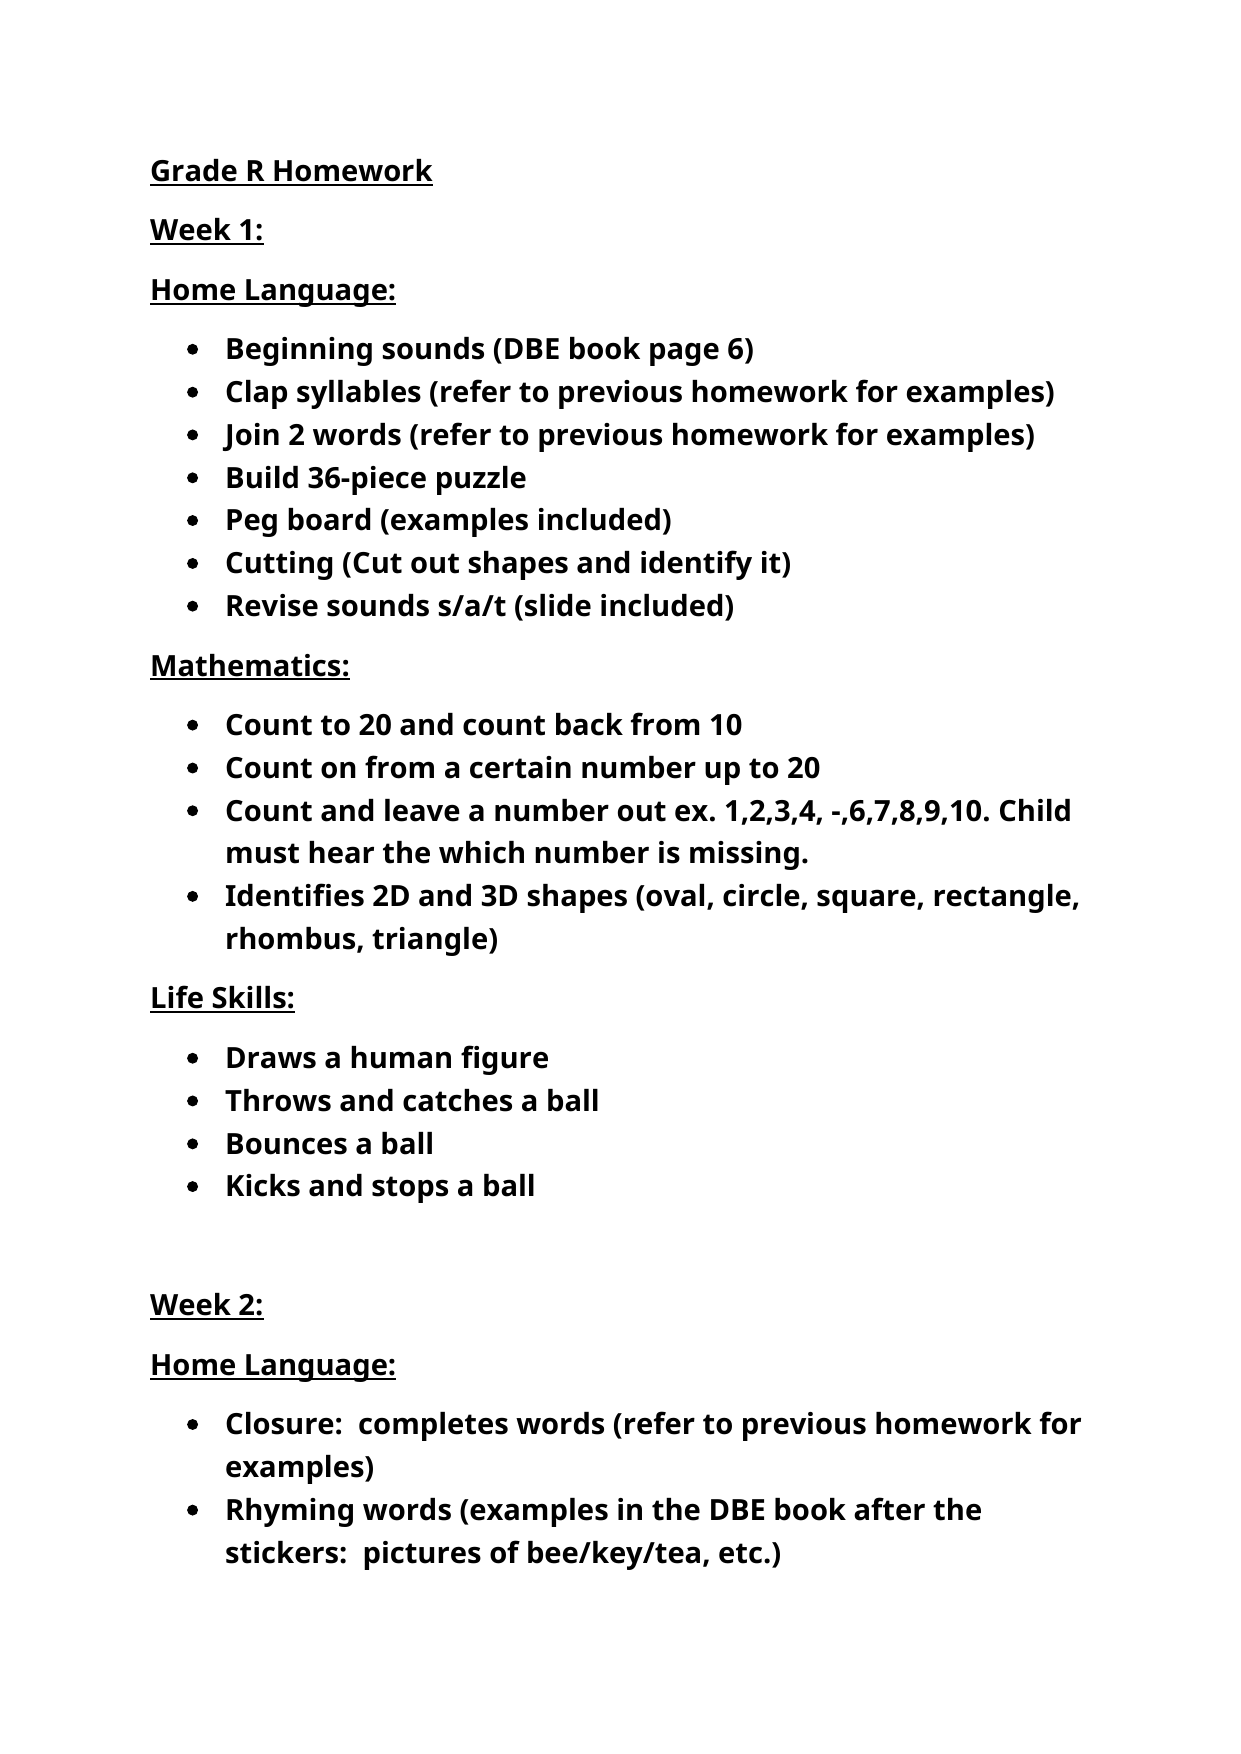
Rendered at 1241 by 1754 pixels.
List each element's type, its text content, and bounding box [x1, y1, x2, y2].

text Week 1: [150, 209, 1090, 249]
list Identifies 2D and 3D shapes (oval, circle, square, rectangle, rhombus, triangle) [187, 876, 1090, 958]
text Home Language: [150, 269, 1090, 309]
list Kicks and stops a ball [187, 1166, 1090, 1205]
text Mathematics: [150, 645, 1090, 684]
list Draws a human figure [187, 1037, 1090, 1077]
list Bounces a ball [187, 1123, 1090, 1163]
list Cutting (Cut out shapes and identify it) [187, 542, 1090, 582]
list Closure: completes words (refer to previous homework for examples) [187, 1404, 1090, 1486]
list Join 2 words (refer to previous homework for examples) [187, 414, 1090, 454]
list Throws and catches a ball [187, 1080, 1090, 1120]
text Week 2: [150, 1285, 1090, 1324]
list Clap syllables (refer to previous homework for examples) [187, 371, 1090, 411]
list Build 36-piece puzzle [187, 457, 1090, 497]
list Count on from a certain number up to 20 [187, 747, 1090, 787]
list Count and leave a number out ex. 1,2,3,4, -,6,7,8,9,10. Child must hear the which number is missing. [187, 790, 1090, 872]
list Count to 20 and count back from 10 [187, 704, 1090, 744]
text Life Skills: [150, 978, 1090, 1017]
list Revise sounds s/a/t (slide included) [187, 585, 1090, 625]
text Home Language: [150, 1344, 1090, 1384]
list Peg board (examples included) [187, 500, 1090, 539]
list Rhyming words (examples in the DBE book after the stickers: pictures of bee/key/tea, etc.) [187, 1489, 1090, 1572]
text Grade R Homework [150, 150, 1090, 190]
list Beginning sounds (DBE book page 6) [187, 328, 1090, 368]
